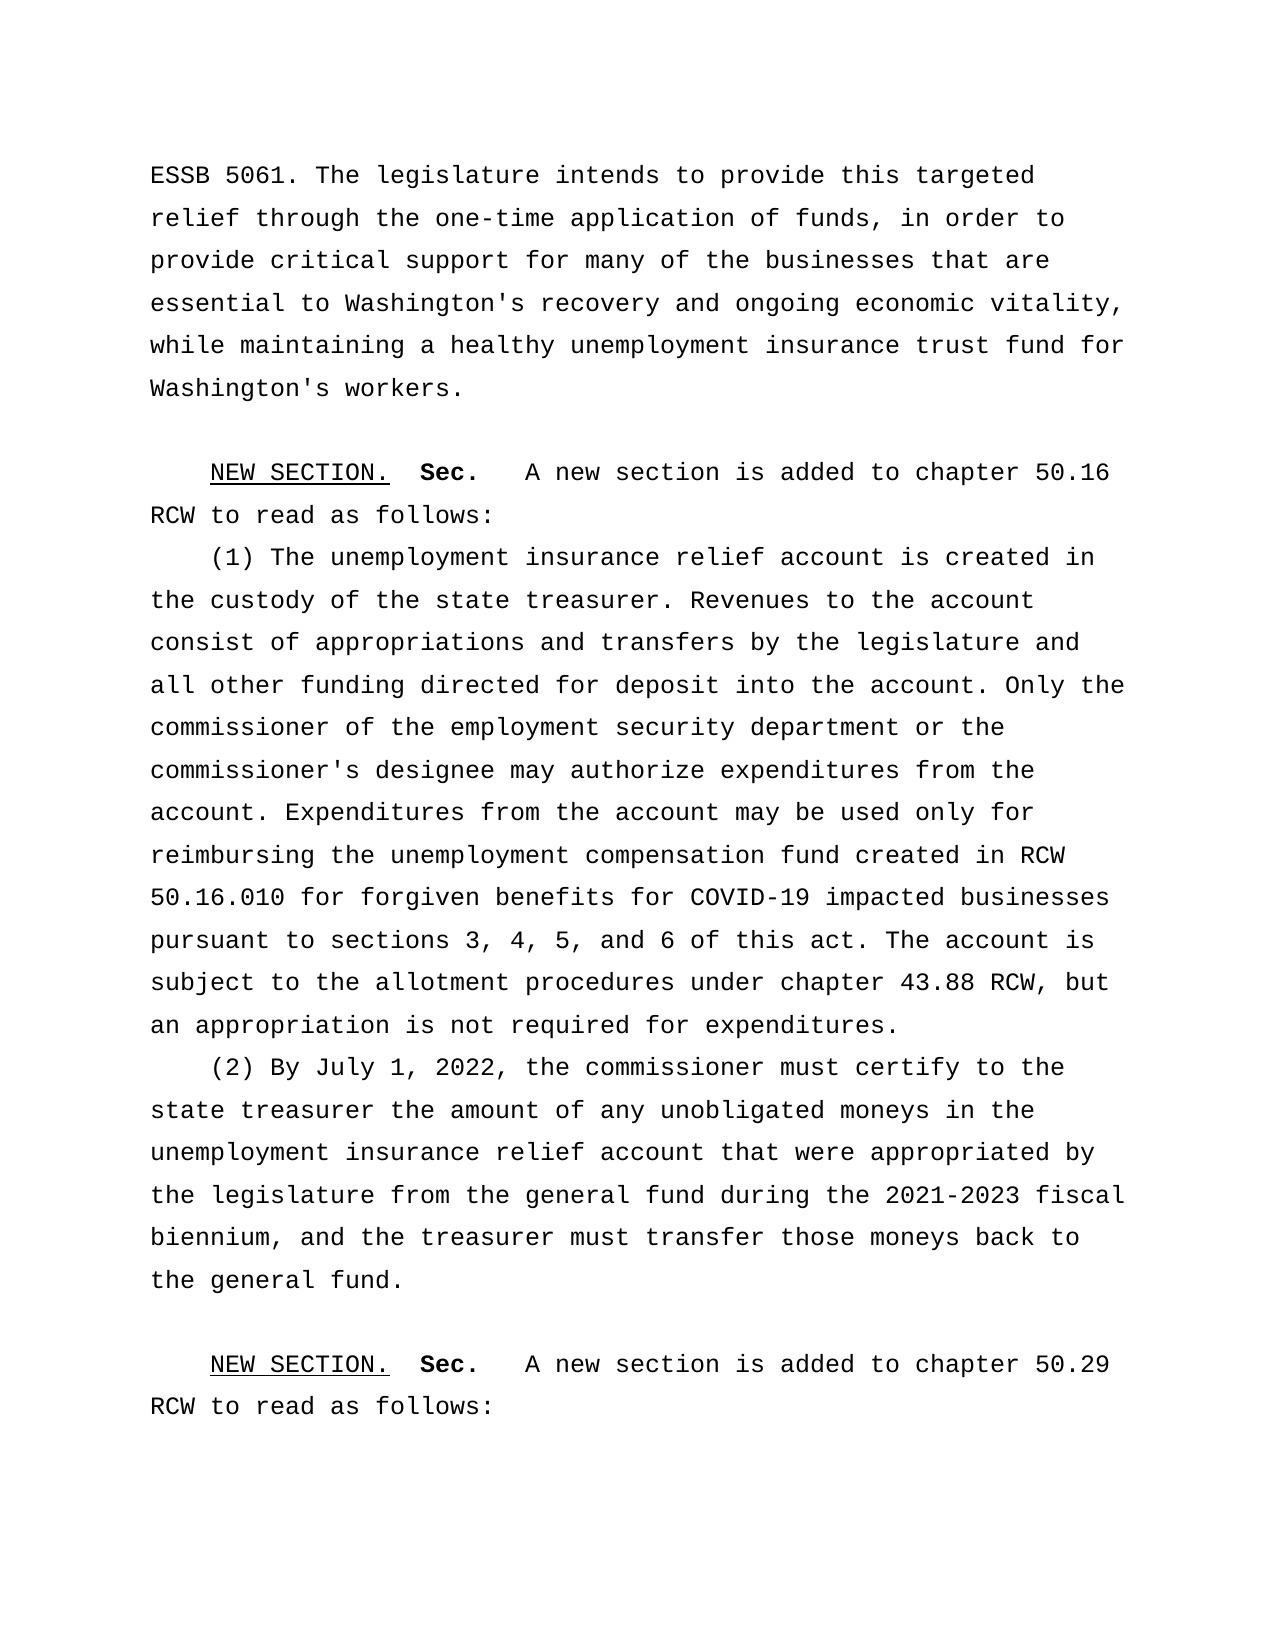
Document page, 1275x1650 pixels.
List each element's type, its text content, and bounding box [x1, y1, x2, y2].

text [150, 150, 1125, 405]
text (1) The unemployment insurance relief account is created in the custody of the state treasurer. Revenues to the account consist of appropriations and transfers by the legislature and all other funding directed for deposit into the account. Only the commissioner of the employment security department or the commissioner's designee may authorize expenditures from the account. Expenditures from the account may be used only for reimbursing the unemployment compensation fund created in RCW 50.16.010 for forgiven benefits for COVID-19 impacted businesses pursuant to sections 3, 4, 5, and 6 of this act. The account is subject to the allotment procedures under chapter 43.88 RCW, but an appropriation is not required for expenditures. [150, 532, 1125, 1042]
text NEW SECTION. Sec. A new section is added to chapter 50.29 RCW to read as follows: [150, 1338, 1125, 1423]
text NEW SECTION. Sec. A new section is added to chapter 50.16 RCW to read as follows: [150, 447, 1125, 532]
text (2) By July 1, 2022, the commissioner must certify to the state treasurer the amount of any unobligated moneys in the unemployment insurance relief account that were appropriated by the legislature from the general fund during the 2021-2023 fiscal biennium, and the treasurer must transfer those moneys back to the general fund. [150, 1042, 1125, 1297]
